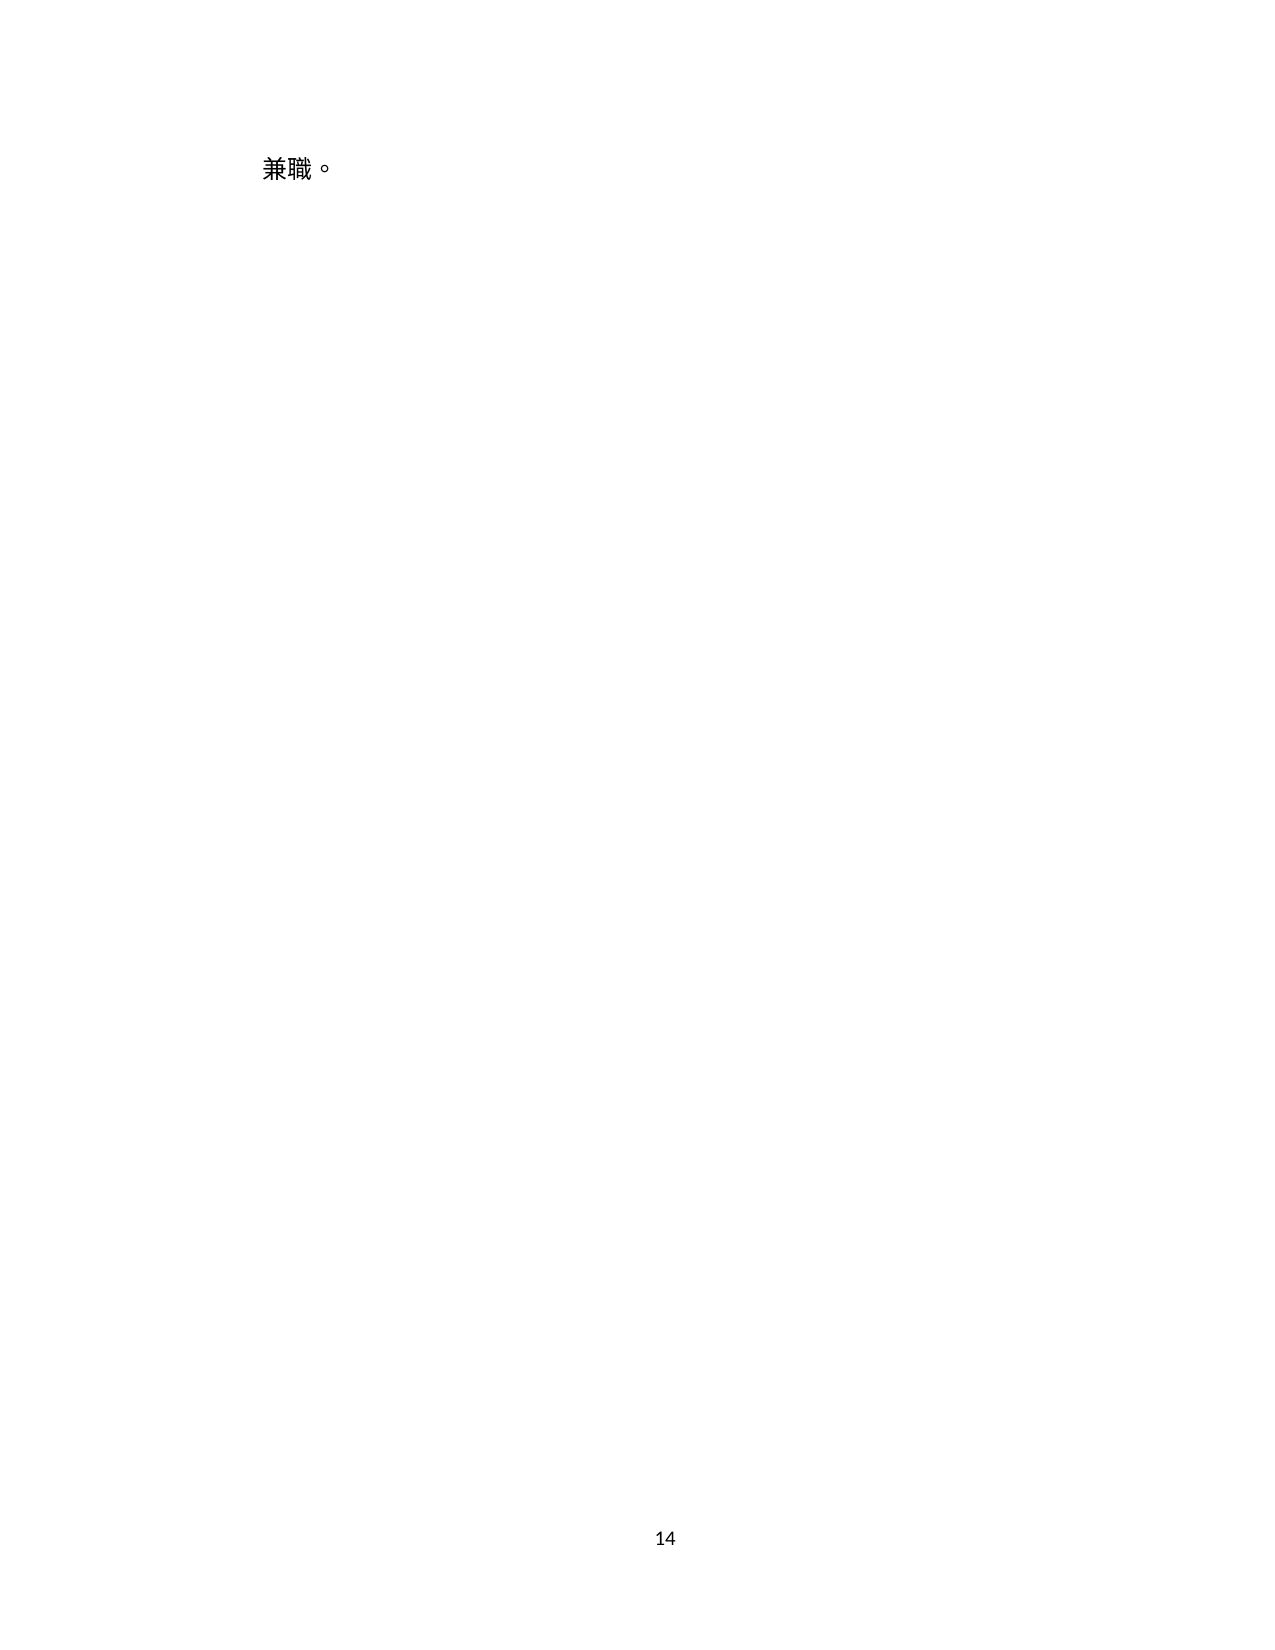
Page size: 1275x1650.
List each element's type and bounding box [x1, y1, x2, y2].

text [187, 150, 1142, 186]
